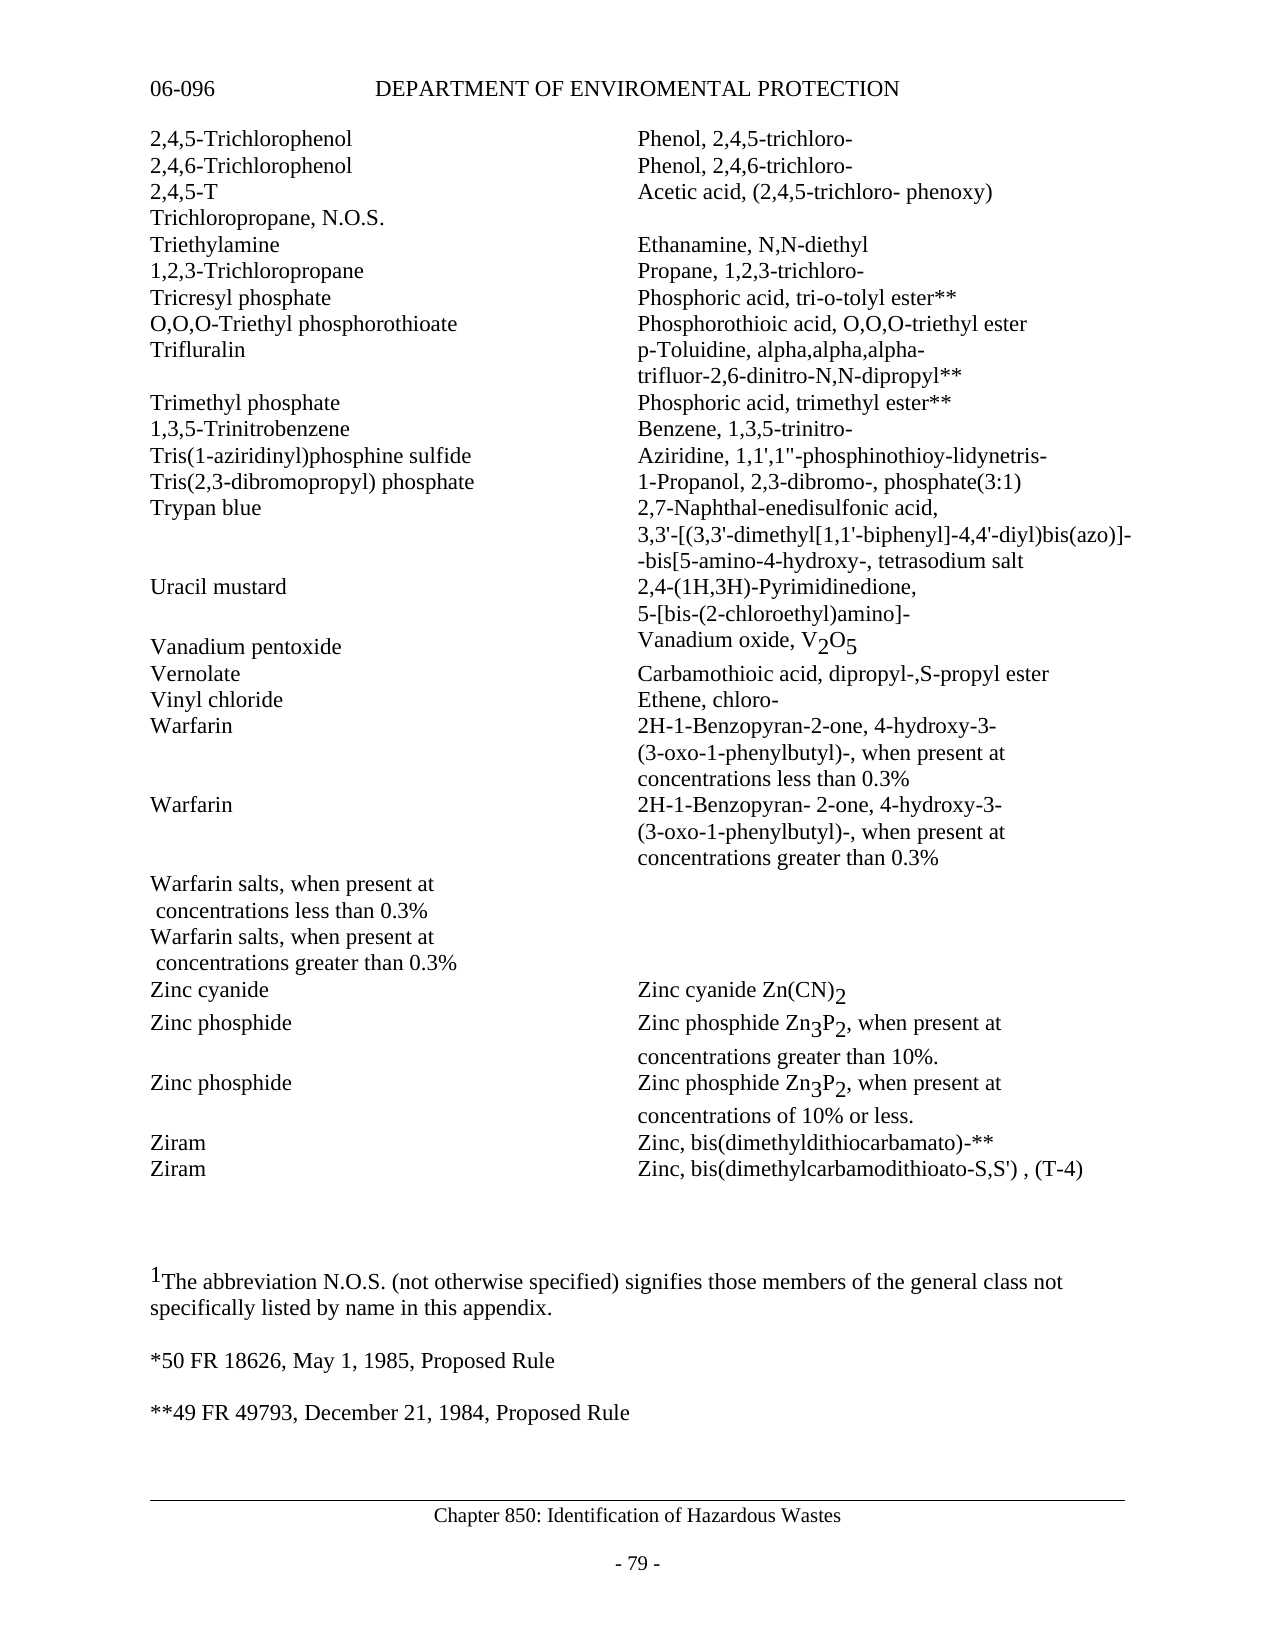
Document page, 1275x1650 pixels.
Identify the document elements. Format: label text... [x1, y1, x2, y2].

text Zinc phosphide Zinc phosphide Zn3P2, when present at concentrations of 10% or less. [150, 1069, 1125, 1129]
text Ziram Zinc, bis(dimethyldithiocarbamato)-** [150, 1129, 1125, 1155]
text Warfarin salts, when present at [150, 923, 1125, 949]
text concentrations greater than 0.3% [150, 949, 1125, 976]
text Trypan blue 2,7-Naphthal-enedisulfonic acid, 3,3'-[(3,3'-dimethyl[1,1'-biphenyl]-4,4'-diyl)bis(azo)]-bis[5-amino-4-hydroxy-, tetrasodium salt [150, 494, 1125, 573]
text Uracil mustard 2,4-(1H,3H)-Pyrimidinedione, 5-[bis-(2-chloroethyl)amino]- [150, 573, 1125, 626]
text Vernolate Carbamothioic acid, dipropyl-,S-propyl ester [150, 659, 1125, 686]
text Vanadium pentoxide Vanadium oxide, V2O5 [150, 626, 1125, 659]
text Warfarin 2H-1-Benzopyran- 2-one, 4-hydroxy-3- (3-oxo-1-phenylbutyl)-, when present at concentrations greater than 0.3% [150, 791, 1125, 870]
text Tricresyl phosphate Phosphoric acid, tri-o-tolyl ester** [150, 283, 1125, 310]
text Ziram Zinc, bis(dimethylcarbamodithioato-S,S') , (T-4) [150, 1155, 1125, 1182]
text Trifluralin p-Toluidine, alpha,alpha,alpha-trifluor-2,6-dinitro-N,N-dipropyl** [150, 336, 1125, 389]
text Zinc cyanide Zinc cyanide Zn(CN)2 [150, 976, 1125, 1009]
text Triethylamine Ethanamine, N,N-diethyl [150, 231, 1125, 257]
text concentrations less than 0.3% [150, 897, 1125, 923]
text Warfarin salts, when present at [150, 870, 1125, 897]
text O,O,O-Triethyl phosphorothioate Phosphorothioic acid, O,O,O-triethyl ester [150, 310, 1125, 336]
text 1,3,5-Trinitrobenzene Benzene, 1,3,5-trinitro- [150, 415, 1125, 442]
text Tris(1-aziridinyl)phosphine sulfide Aziridine, 1,1',1"-phosphinothioy-lidynetris- [150, 442, 1125, 468]
text 1,2,3-Trichloropropane Propane, 1,2,3-trichloro- [150, 257, 1125, 283]
text Trichloropropane, N.O.S. [150, 204, 1125, 231]
text **49 FR 49793, December 21, 1984, Proposed Rule [150, 1399, 1125, 1426]
text *50 FR 18626, May 1, 1985, Proposed Rule [150, 1347, 1125, 1373]
text Trimethyl phosphate Phosphoric acid, trimethyl ester** [150, 389, 1125, 415]
text Zinc phosphide Zinc phosphide Zn3P2, when present at concentrations greater than 10%. [150, 1009, 1125, 1069]
text 2,4,6-Trichlorophenol Phenol, 2,4,6-trichloro- [150, 152, 1125, 178]
text Tris(2,3-dibromopropyl) phosphate 1-Propanol, 2,3-dibromo-, phosphate(3:1) [150, 468, 1125, 494]
text Vinyl chloride Ethene, chloro- [150, 686, 1125, 712]
text 2,4,5-Trichlorophenol Phenol, 2,4,5-trichloro- [150, 125, 1125, 152]
text 1The abbreviation N.O.S. (not otherwise specified) signifies those members of the general class not specifically listed by name in this appendix. [150, 1261, 1125, 1320]
text Warfarin 2H-1-Benzopyran-2-one, 4-hydroxy-3- (3-oxo-1-phenylbutyl)-, when present at concentrations less than 0.3% [150, 712, 1125, 791]
text 2,4,5-T Acetic acid, (2,4,5-trichloro- phenoxy) [150, 178, 1125, 204]
